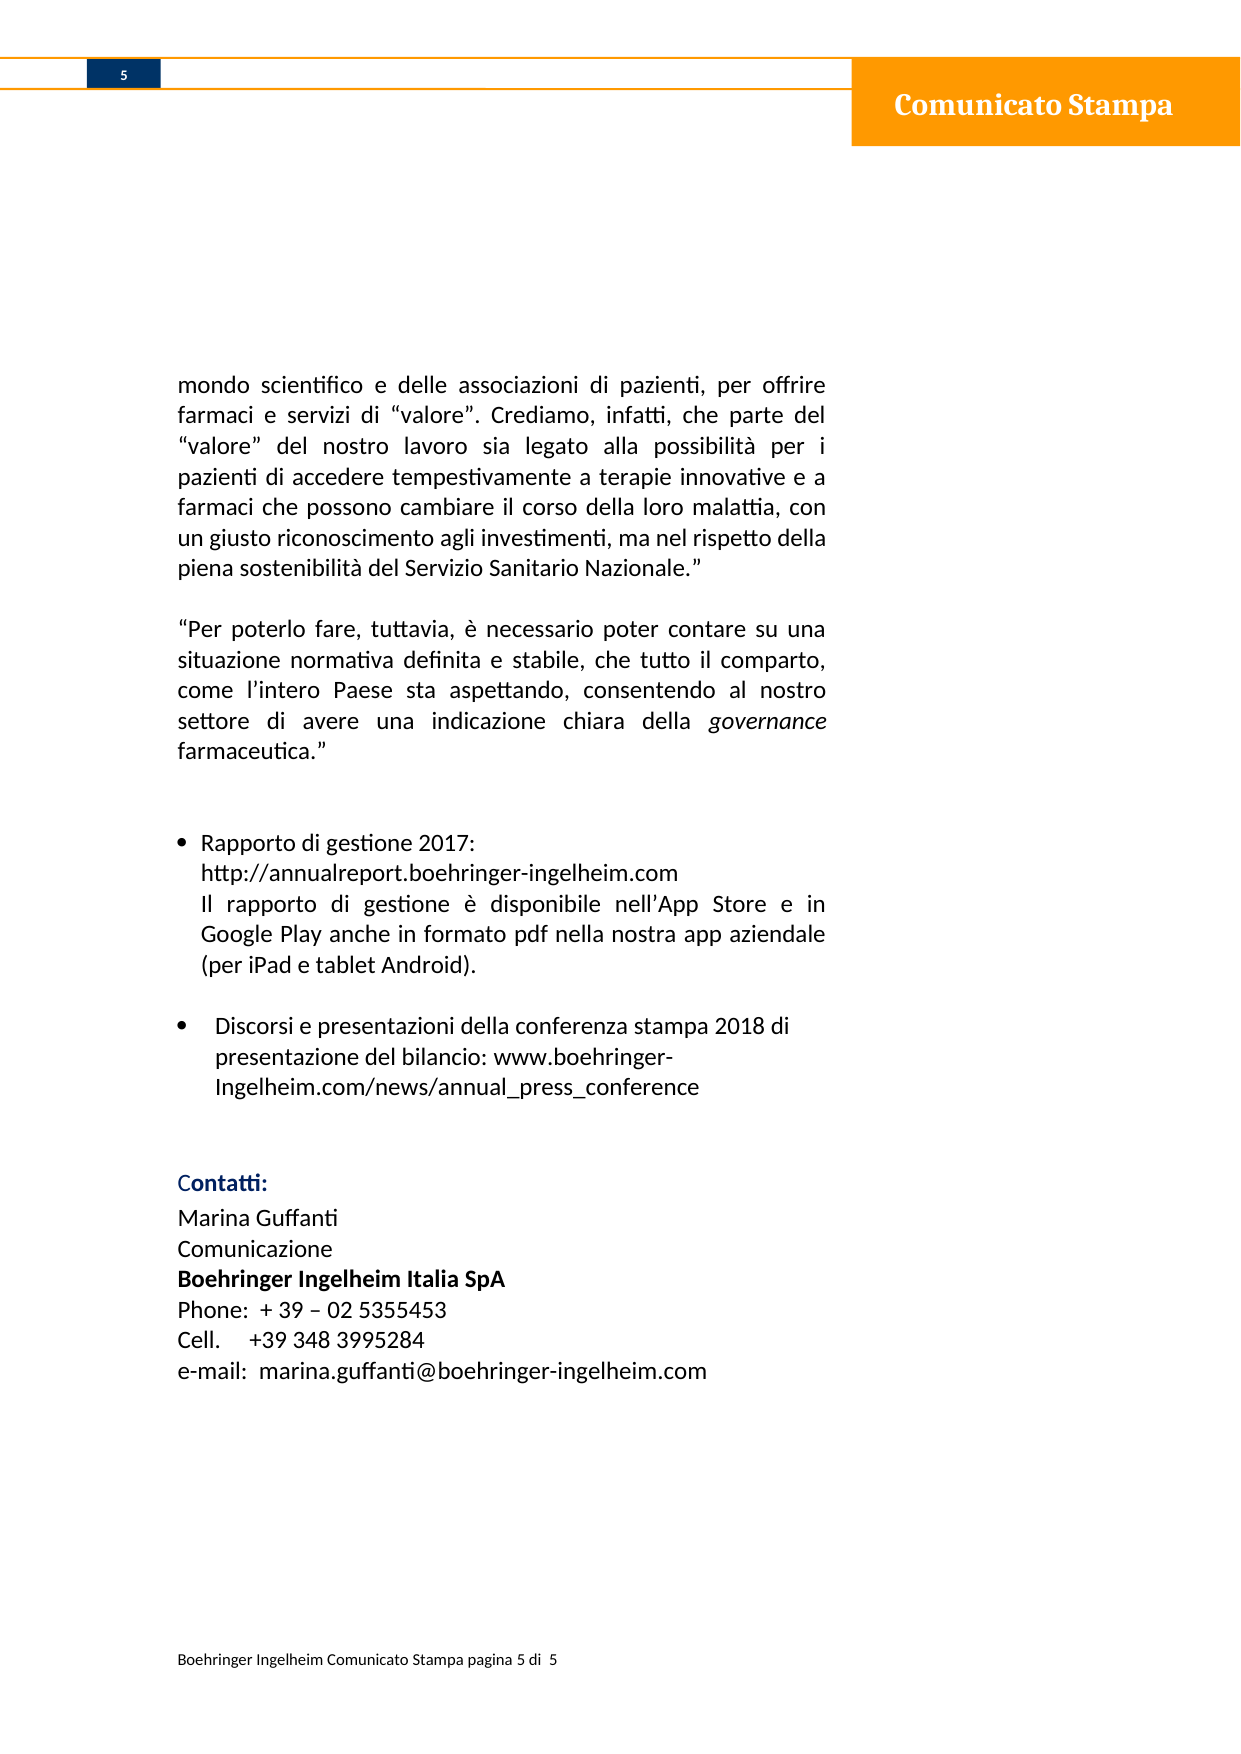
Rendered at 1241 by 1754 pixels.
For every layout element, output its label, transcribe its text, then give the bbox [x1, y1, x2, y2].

text “Per poterlo fare, tuttavia, è necessario poter contare su una situazione normativa definita e stabile, che tutto il comparto, come l’intero Paese sta aspettando, consentendo al nostro settore di avere una indicazione chiara della governance farmaceutica.” [177, 613, 827, 766]
text Phone: + 39 – 02 5355453 [177, 1294, 827, 1324]
text Boehringer Ingelheim Italia SpA [177, 1263, 827, 1294]
text Comunicazione [177, 1233, 827, 1263]
text Cell. +39 348 3995284 [177, 1324, 827, 1355]
list Discorsi e presentazioni della conferenza stampa 2018 di presentazione del bilancio: www.boehringer- Ingelheim.com/news/annual_press_conference [177, 1010, 827, 1102]
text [177, 369, 827, 583]
list Rapporto di gestione 2017: [177, 827, 827, 857]
text Marina Guffanti [177, 1202, 827, 1233]
text Il rapporto di gestione è disponibile nell’App Store e in Google Play anche in formato pdf nella nostra app aziendale (per iPad e tablet Android). [201, 888, 827, 979]
text Contatti: [177, 1167, 827, 1198]
text e-mail: marina.guffanti@boehringer-ingelheim.com [177, 1355, 827, 1385]
text http://annualreport.boehringer-ingelheim.com [201, 857, 827, 888]
